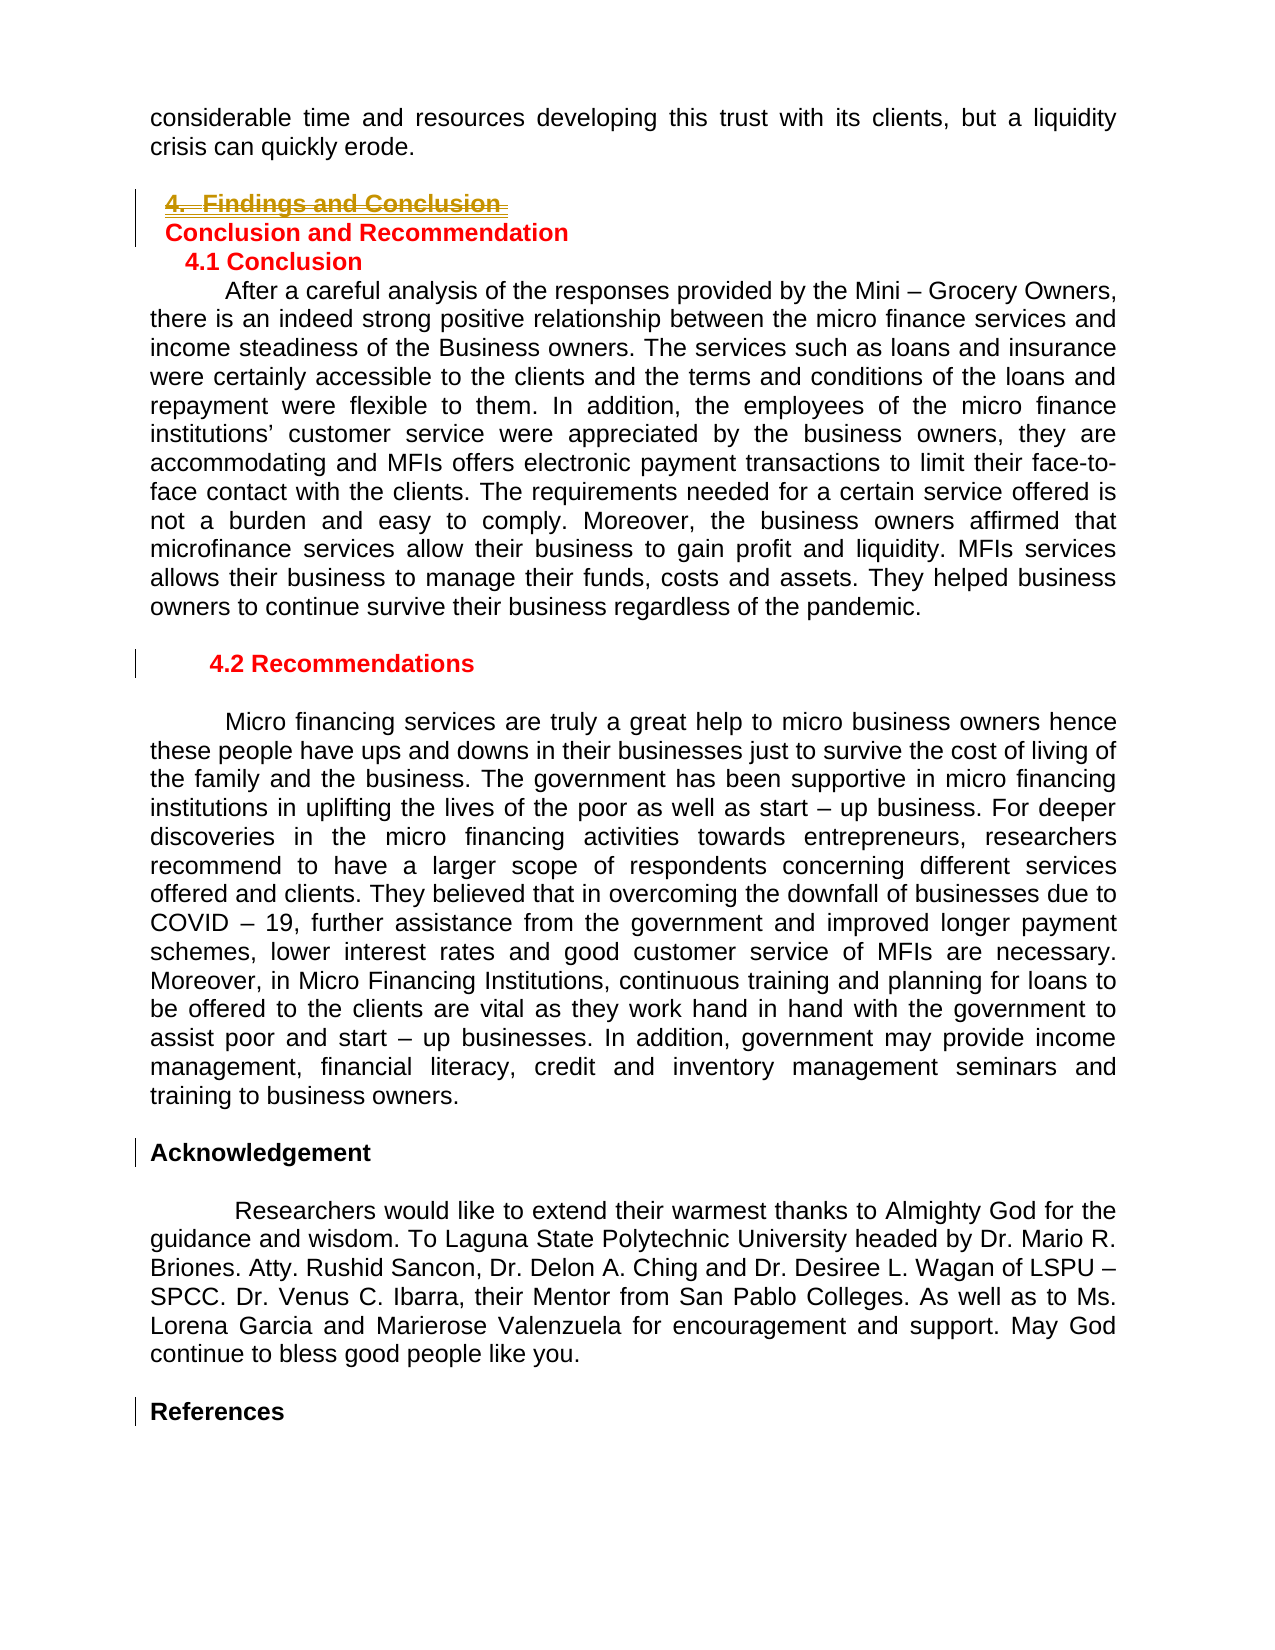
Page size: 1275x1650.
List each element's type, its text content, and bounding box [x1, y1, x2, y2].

list Conclusion and Recommendation [165, 218, 1118, 247]
list Acknowledgement [150, 1138, 1118, 1167]
list 4.2 Recommendations [202, 649, 1118, 678]
text Micro financing services are truly a great help to micro business owners hence these people have ups and downs in their businesses just to survive the cost of living of the family and the business. The government has been supportive in micro financing institutions in uplifting the lives of the poor as well as start – up business. For deeper discoveries in the micro financing activities towards entrepreneurs, researchers recommend to have a larger scope of respondents concerning different services offered and clients. They believed that in overcoming the downfall of businesses due to COVID – 19, further assistance from the government and improved longer payment schemes, lower interest rates and good customer service of MFIs are necessary. Moreover, in Micro Financing Institutions, continuous training and planning for loans to be offered to the clients are vital as they work hand in hand with the government to assist poor and start – up businesses. In addition, government may provide income management, financial literacy, credit and inventory management seminars and training to business owners. [150, 707, 1118, 1109]
text 4.1 Conclusion [150, 247, 1118, 276]
text After a careful analysis of the responses provided by the Mini – Grocery Owners, there is an indeed strong positive relationship between the micro finance services and income steadiness of the Business owners. The services such as loans and insurance were certainly accessible to the clients and the terms and conditions of the loans and repayment were flexible to them. In addition, the employees of the micro finance institutions’ customer service were appreciated by the business owners, they are accommodating and MFIs offers electronic payment transactions to limit their face-to-face contact with the clients. The requirements needed for a certain service offered is not a burden and easy to comply. Moreover, the business owners affirmed that microfinance services allow their business to gain profit and liquidity. MFIs services allows their business to manage their funds, costs and assets. They helped business owners to continue survive their business regardless of the pandemic. [150, 276, 1118, 621]
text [150, 103, 1118, 161]
list References [150, 1397, 1118, 1426]
list Findings and Conclusion [165, 189, 1118, 218]
list Researchers would like to extend their warmest thanks to Almighty God for the guidance and wisdom. To Laguna State Polytechnic University headed by Dr. Mario R. Briones. Atty. Rushid Sancon, Dr. Delon A. Ching and Dr. Desiree L. Wagan of LSPU – SPCC. Dr. Venus C. Ibarra, their Mentor from San Pablo Colleges. As well as to Ms. Lorena Garcia and Marierose Valenzuela for encouragement and support. May God continue to bless good people like you. [150, 1196, 1118, 1368]
